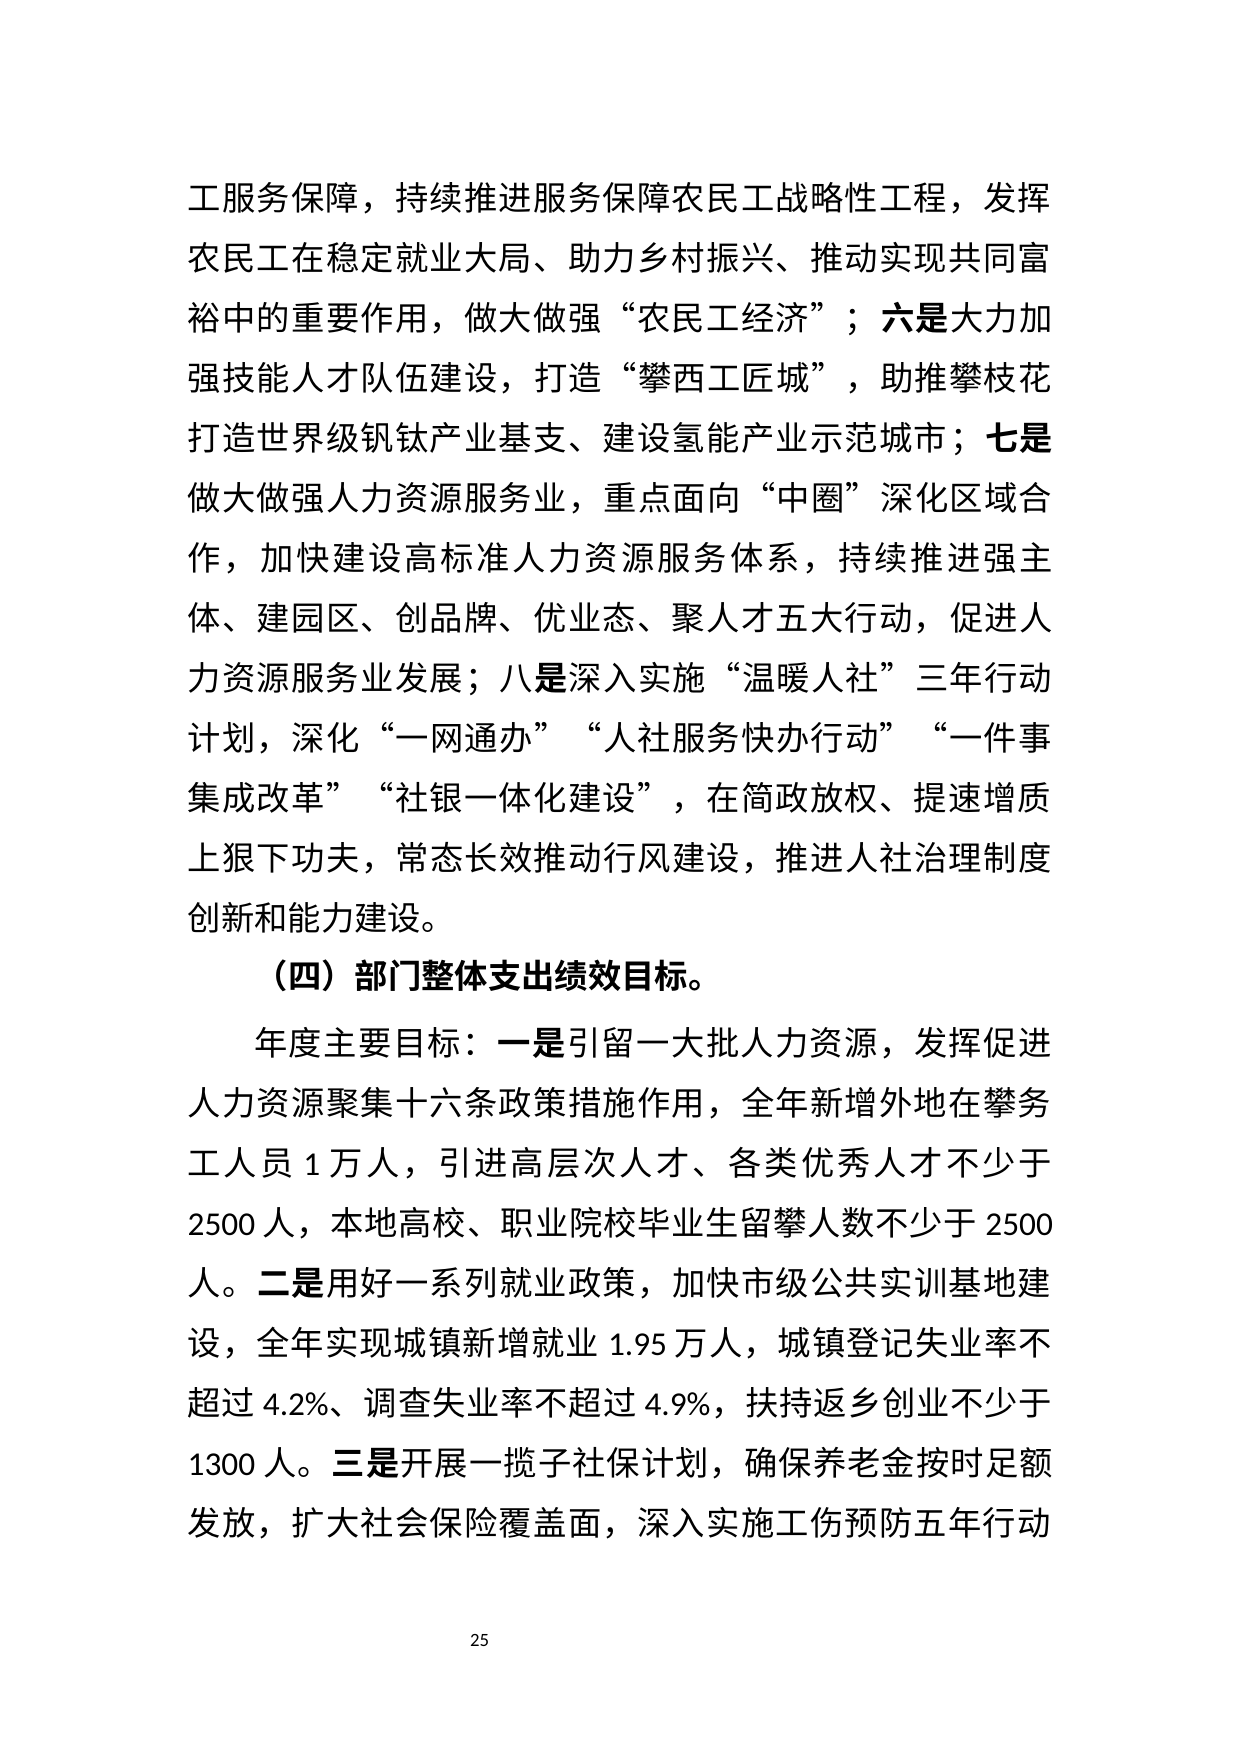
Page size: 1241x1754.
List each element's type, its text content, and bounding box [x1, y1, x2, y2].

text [187, 1007, 1053, 1547]
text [187, 162, 1053, 942]
list （四）部门整体支出绩效目标。 [187, 942, 1053, 1007]
